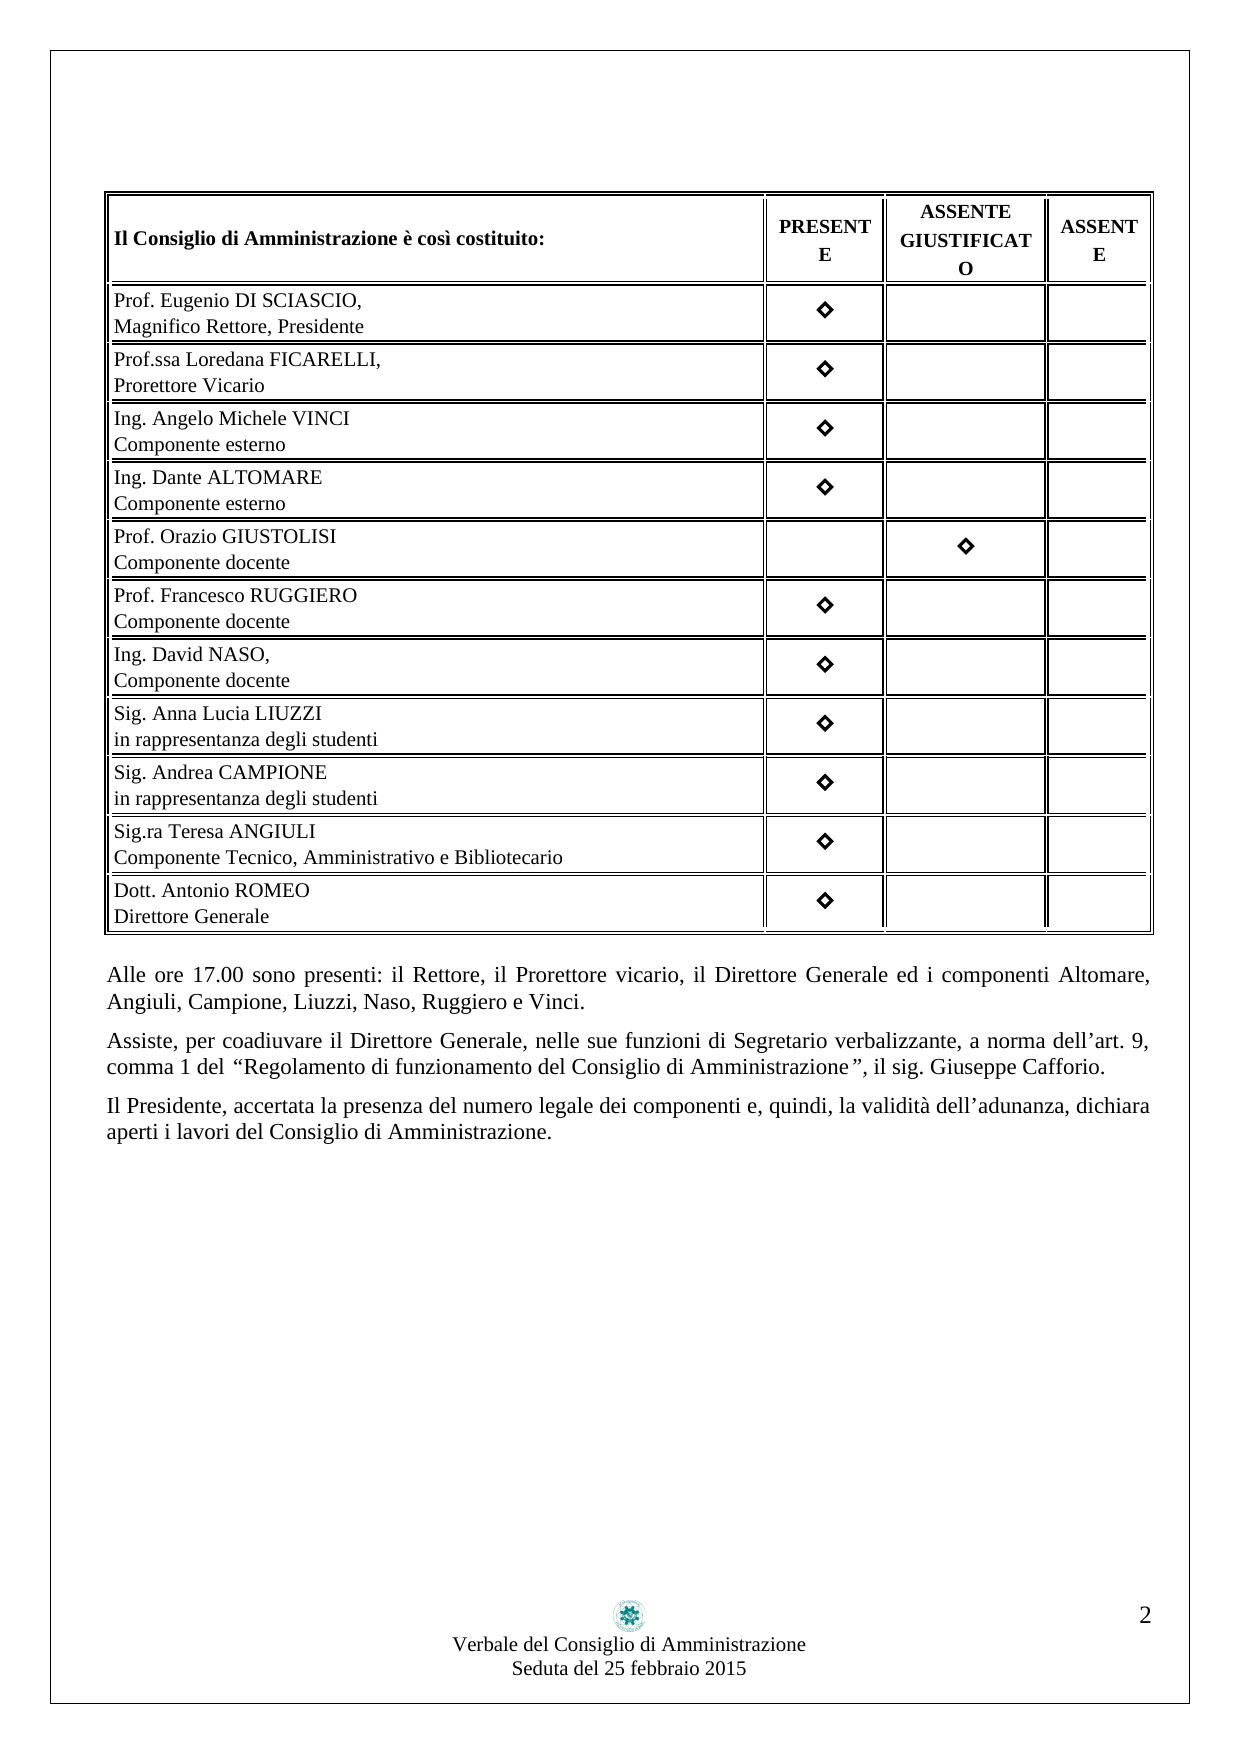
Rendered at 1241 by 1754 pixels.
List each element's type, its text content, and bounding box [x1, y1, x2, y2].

table_cell [887, 345, 1044, 399]
table_cell [1046, 576, 1152, 635]
table_cell [1046, 753, 1152, 812]
table_cell Prof. Eugenio DI SCIASCIO, Magnifico Rettore, Presidente [106, 281, 765, 340]
table_cell [885, 876, 1046, 931]
table_header assente [1046, 193, 1152, 281]
table_cell Sig. Andrea CAMPIONE in rappresentanza degli studenti [106, 753, 765, 812]
picture [613, 1600, 646, 1632]
table_cell [767, 640, 882, 694]
table_cell [1046, 399, 1152, 458]
table_header Il Consiglio di Amministrazione è così costituito: [106, 193, 765, 281]
table_cell [767, 758, 882, 812]
table_cell [887, 581, 1044, 635]
table_cell [767, 817, 882, 871]
table_cell Ing. Angelo Michele VINCI Componente esterno [106, 399, 765, 458]
table_cell [767, 404, 882, 458]
table_cell [887, 286, 1044, 340]
table_cell [887, 522, 1044, 576]
text Alle ore 17.00 sono presenti: il Rettore, il Prorettore vicario, il Direttore Generale ed i componenti Altomare, Angiuli, Campione, Liuzzi, Naso, Ruggiero e Vinci. [106, 962, 1152, 1014]
table_cell Prof.ssa Loredana FICARELLI, Prorettore Vicario [106, 340, 765, 399]
table_cell [767, 699, 882, 753]
table_cell Ing. Dante ALTOMARE Componente esterno [106, 458, 765, 517]
table_cell [1046, 281, 1152, 340]
table_cell Sig. Anna Lucia LIUZZI in rappresentanza degli studenti [106, 694, 765, 753]
table_cell [767, 345, 882, 399]
table_cell [765, 871, 885, 931]
table_cell [767, 522, 882, 576]
table_cell [1046, 340, 1152, 399]
table_cell Prof. Francesco RUGGIERO Componente docente [106, 576, 765, 635]
table_cell [767, 286, 882, 340]
text Il Presidente, accertata la presenza del numero legale dei componenti e, quindi, la validità dell’adunanza, dichiara aperti i lavori del Consiglio di Amministrazione. [106, 1092, 1152, 1145]
table_cell [887, 404, 1044, 458]
table_cell [1046, 871, 1152, 931]
table_cell [1046, 458, 1152, 517]
table_cell [887, 817, 1044, 871]
table_header presente [765, 193, 885, 281]
table_cell [767, 463, 882, 517]
table_cell [1046, 813, 1152, 871]
table_cell [767, 581, 882, 635]
table_cell [1046, 517, 1152, 576]
text Assiste, per coadiuvare il Direttore Generale, nelle sue funzioni di Segretario verbalizzante, a norma dell’art. 9, comma 1 del “Regolamento di funzionamento del Consiglio di Amministrazione”, il sig. Giuseppe Cafforio. [106, 1027, 1152, 1079]
table_cell Sig.ra Teresa ANGIULI Componente Tecnico, Amministrativo e Bibliotecario [106, 813, 765, 871]
table_cell Prof. Orazio GIUSTOLISI Componente docente [106, 517, 765, 576]
table_cell Dott. Antonio ROMEO Direttore Generale [106, 871, 765, 931]
table_cell [887, 699, 1044, 753]
table_cell [887, 640, 1044, 694]
table_cell Ing. David NASO, Componente docente [106, 635, 765, 694]
table_header assente giustificato [885, 195, 1046, 281]
table_cell [887, 463, 1044, 517]
table_cell [1046, 635, 1152, 694]
table_cell [887, 758, 1044, 812]
table_cell [1046, 694, 1152, 753]
